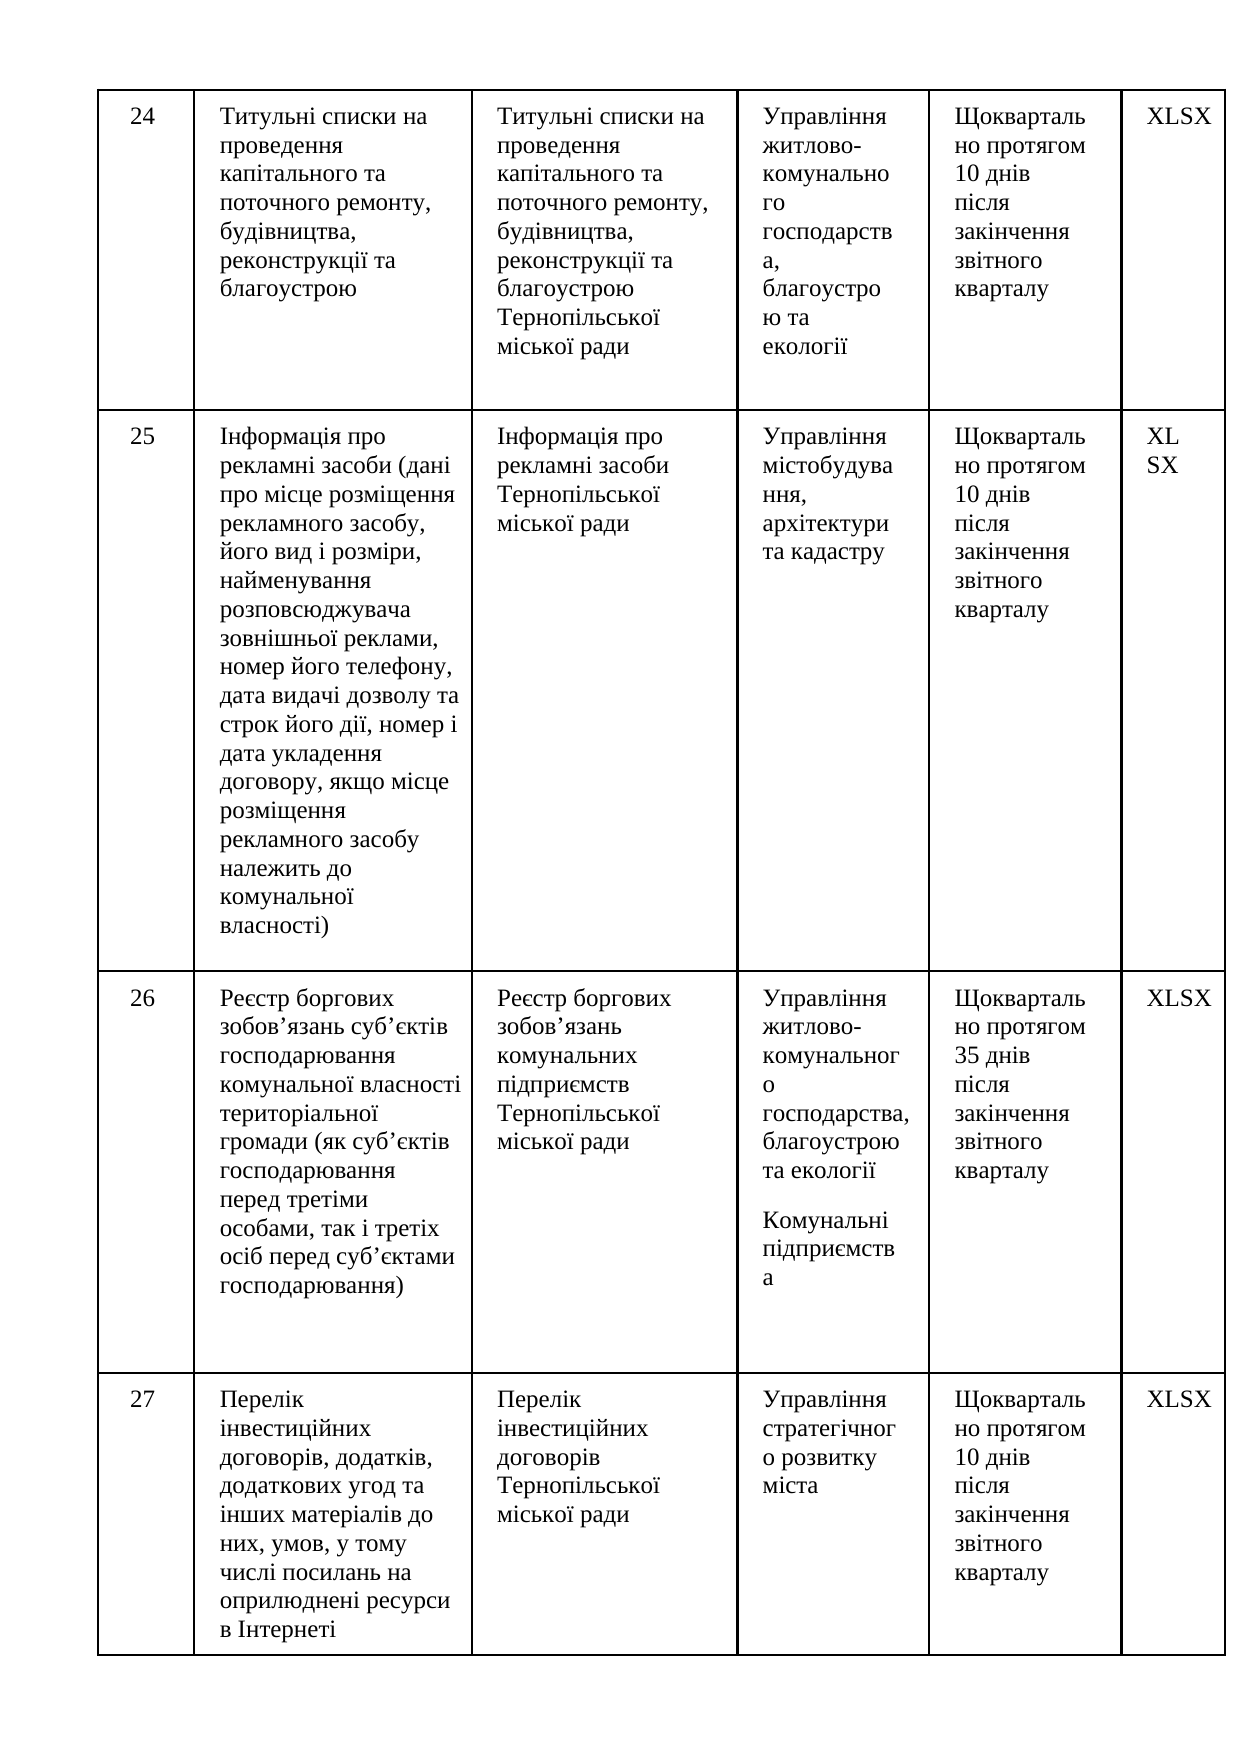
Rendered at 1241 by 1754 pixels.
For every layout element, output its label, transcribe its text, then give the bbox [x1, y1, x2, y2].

table_cell XLSX [1123, 972, 1224, 1372]
table_cell Щоквартально протягом 10 днів після закінчення звітного кварталу [930, 1374, 1120, 1653]
table_cell Перелік інвестиційних договорів Тернопільської міської ради [473, 1374, 736, 1653]
table_cell 24 [99, 91, 193, 409]
table_cell Інформація про рекламні засоби Тернопільської міської ради [473, 411, 736, 970]
table_cell Управління стратегічного розвитку міста [739, 1374, 928, 1653]
table_cell Перелік інвестиційних договорів, додатків, додаткових угод та інших матеріалів до них, умов, у тому числі посилань на оприлюднені ресурси в Інтернеті [195, 1374, 471, 1653]
table_cell Управління житлово-комунального господарства, благоустрою та екології Комунальні підприємства [739, 972, 928, 1372]
table_cell 25 [99, 411, 193, 970]
table_cell 26 [99, 972, 193, 1372]
table_cell Управління містобудування, архітектури та кадастру [739, 411, 928, 970]
table_cell Щоквартально протягом 10 днів після закінчення звітного кварталу [930, 91, 1120, 409]
table_cell XLSX [1123, 91, 1224, 409]
table_cell Титульні списки на проведення капітального та поточного ремонту, будівництва, реконструкції та благоустрою [195, 91, 471, 409]
table_cell XLSX [1123, 1374, 1224, 1653]
table_cell Управління житлово-комунального господарства, благоустрою та екології [739, 91, 928, 409]
table_cell Реєстр боргових зобов’язань комунальних підприємств Тернопільської міської ради [473, 972, 736, 1372]
table_cell XLSX [1123, 411, 1224, 970]
table_cell Інформація про рекламні засоби (дані про місце розміщення рекламного засобу, його вид і розміри, найменування розповсюджувача зовнішньої реклами, номер його телефону, дата видачі дозволу та строк його дії, номер і дата укладення договору, якщо місце розміщення рекламного засобу належить до комунальної власності) [195, 411, 471, 970]
table_cell Титульні списки на проведення капітального та поточного ремонту, будівництва, реконструкції та благоустрою Тернопільської міської ради [473, 91, 736, 409]
table_cell 27 [99, 1374, 193, 1653]
table_cell Щоквартально протягом 10 днів після закінчення звітного кварталу [930, 411, 1120, 970]
table_cell Щоквартально протягом 35 днів після закінчення звітного кварталу [930, 972, 1120, 1372]
table_cell Реєстр боргових зобов’язань суб’єктів господарювання комунальної власності територіальної громади (як суб’єктів господарювання перед третіми особами, так і третіх осіб перед суб’єктами господарювання) [195, 972, 471, 1372]
